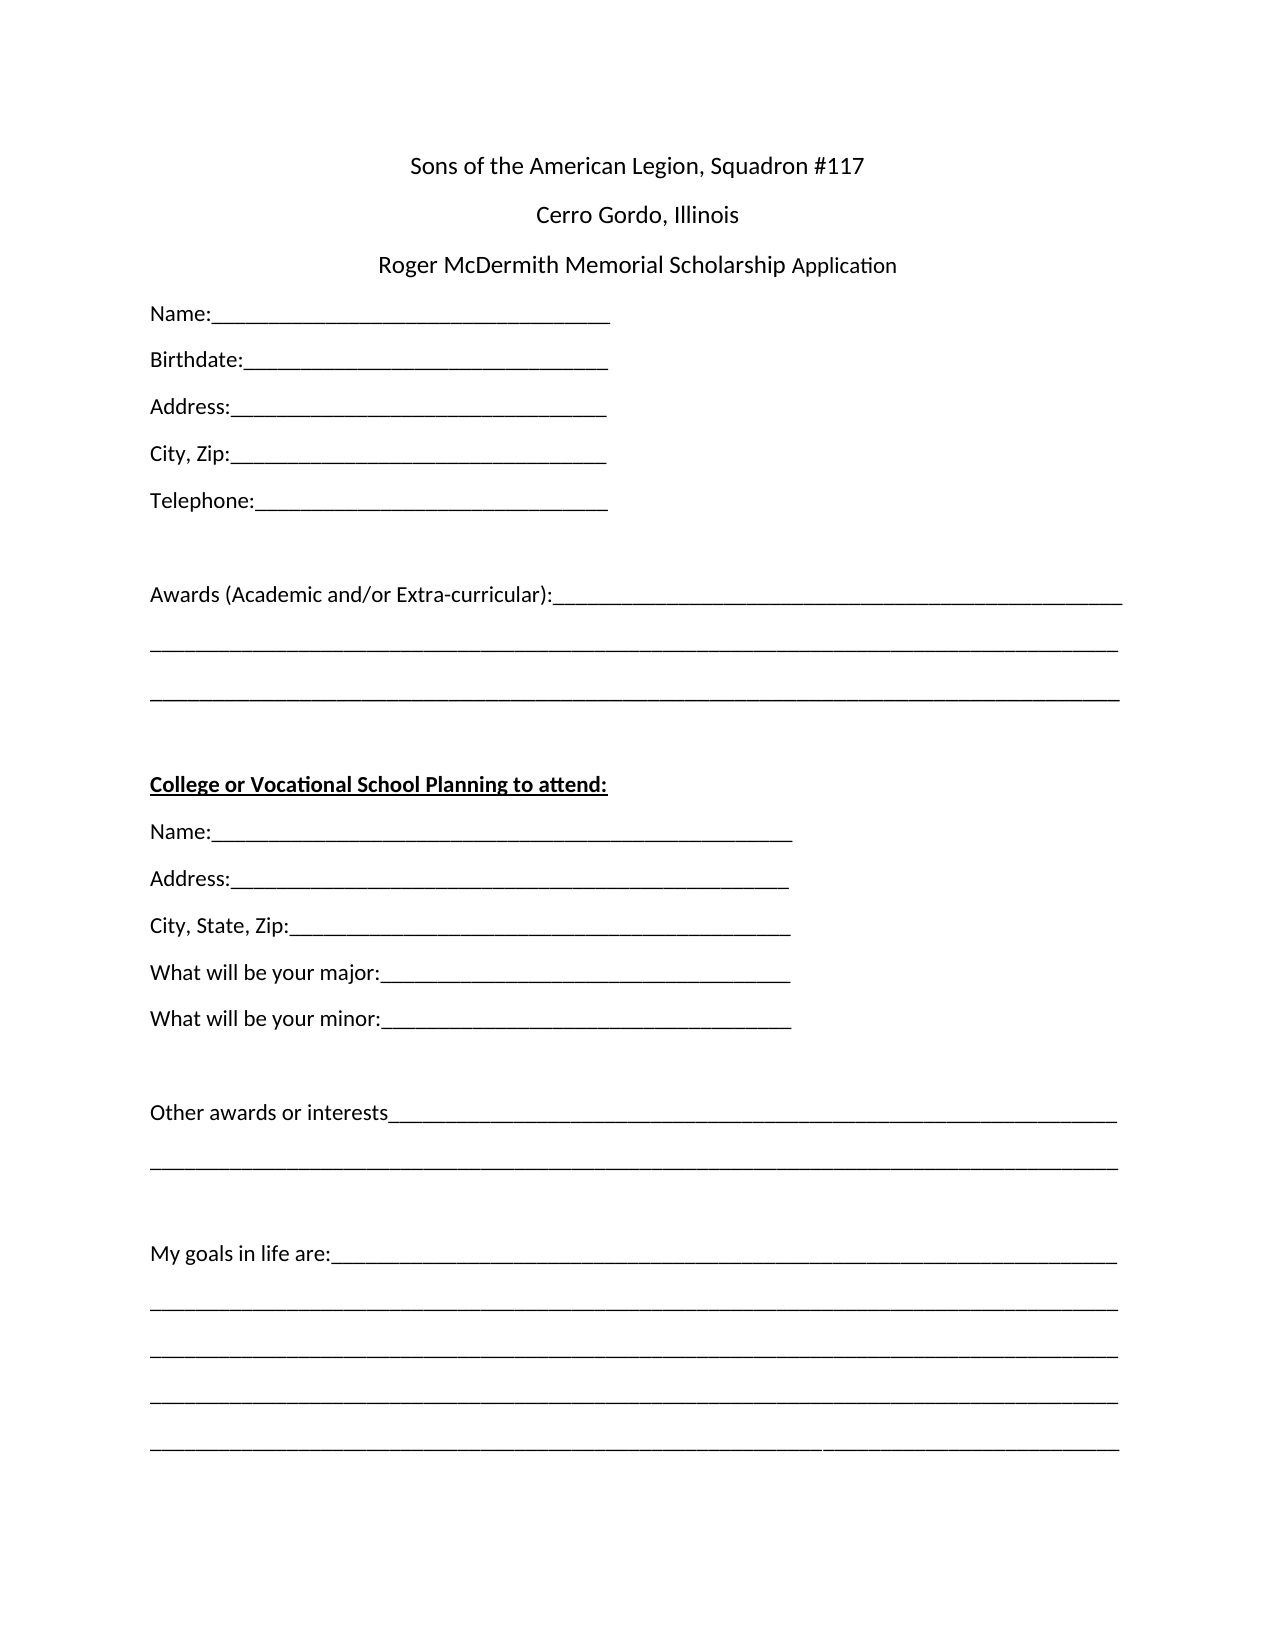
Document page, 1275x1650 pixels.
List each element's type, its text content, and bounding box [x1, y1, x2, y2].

text City, State, Zip:____________________________________________ [150, 911, 1125, 939]
text Address:_________________________________________________ [150, 864, 1125, 892]
text Cerro Gordo, Illinois [150, 199, 1125, 230]
text What will be your major:____________________________________ [150, 958, 1125, 986]
text Telephone:_______________________________ [150, 486, 1125, 514]
text _____________________________________________________________________________________ [150, 1286, 1125, 1314]
text _____________________________________________________________________________________ [150, 1426, 1125, 1454]
text Name:___________________________________________________ [150, 817, 1125, 845]
text Birthdate:________________________________ [150, 346, 1125, 374]
text _____________________________________________________________________________________ [150, 1379, 1125, 1408]
text My goals in life are:_____________________________________________________________________ [150, 1239, 1125, 1267]
text _____________________________________________________________________________________ [150, 1333, 1125, 1361]
text ______________________________________________________________________________ [150, 674, 1125, 704]
text Sons of the American Legion, Squadron #117 [150, 150, 1125, 181]
text College or Vocational School Planning to attend: [150, 770, 1125, 798]
text _____________________________________________________________________________________ [150, 627, 1125, 655]
text City, Zip:_________________________________ [150, 439, 1125, 467]
text What will be your minor:____________________________________ [150, 1004, 1125, 1033]
text Name:___________________________________ [150, 299, 1125, 327]
text Roger McDermith Memorial Scholarship Application [150, 249, 1125, 280]
text _____________________________________________________________________________________ [150, 1145, 1125, 1173]
text Awards (Academic and/or Extra-curricular):__________________________________________________ [150, 580, 1125, 608]
text Address:_________________________________ [150, 392, 1125, 421]
text Other awards or interests________________________________________________________________ [150, 1098, 1125, 1126]
